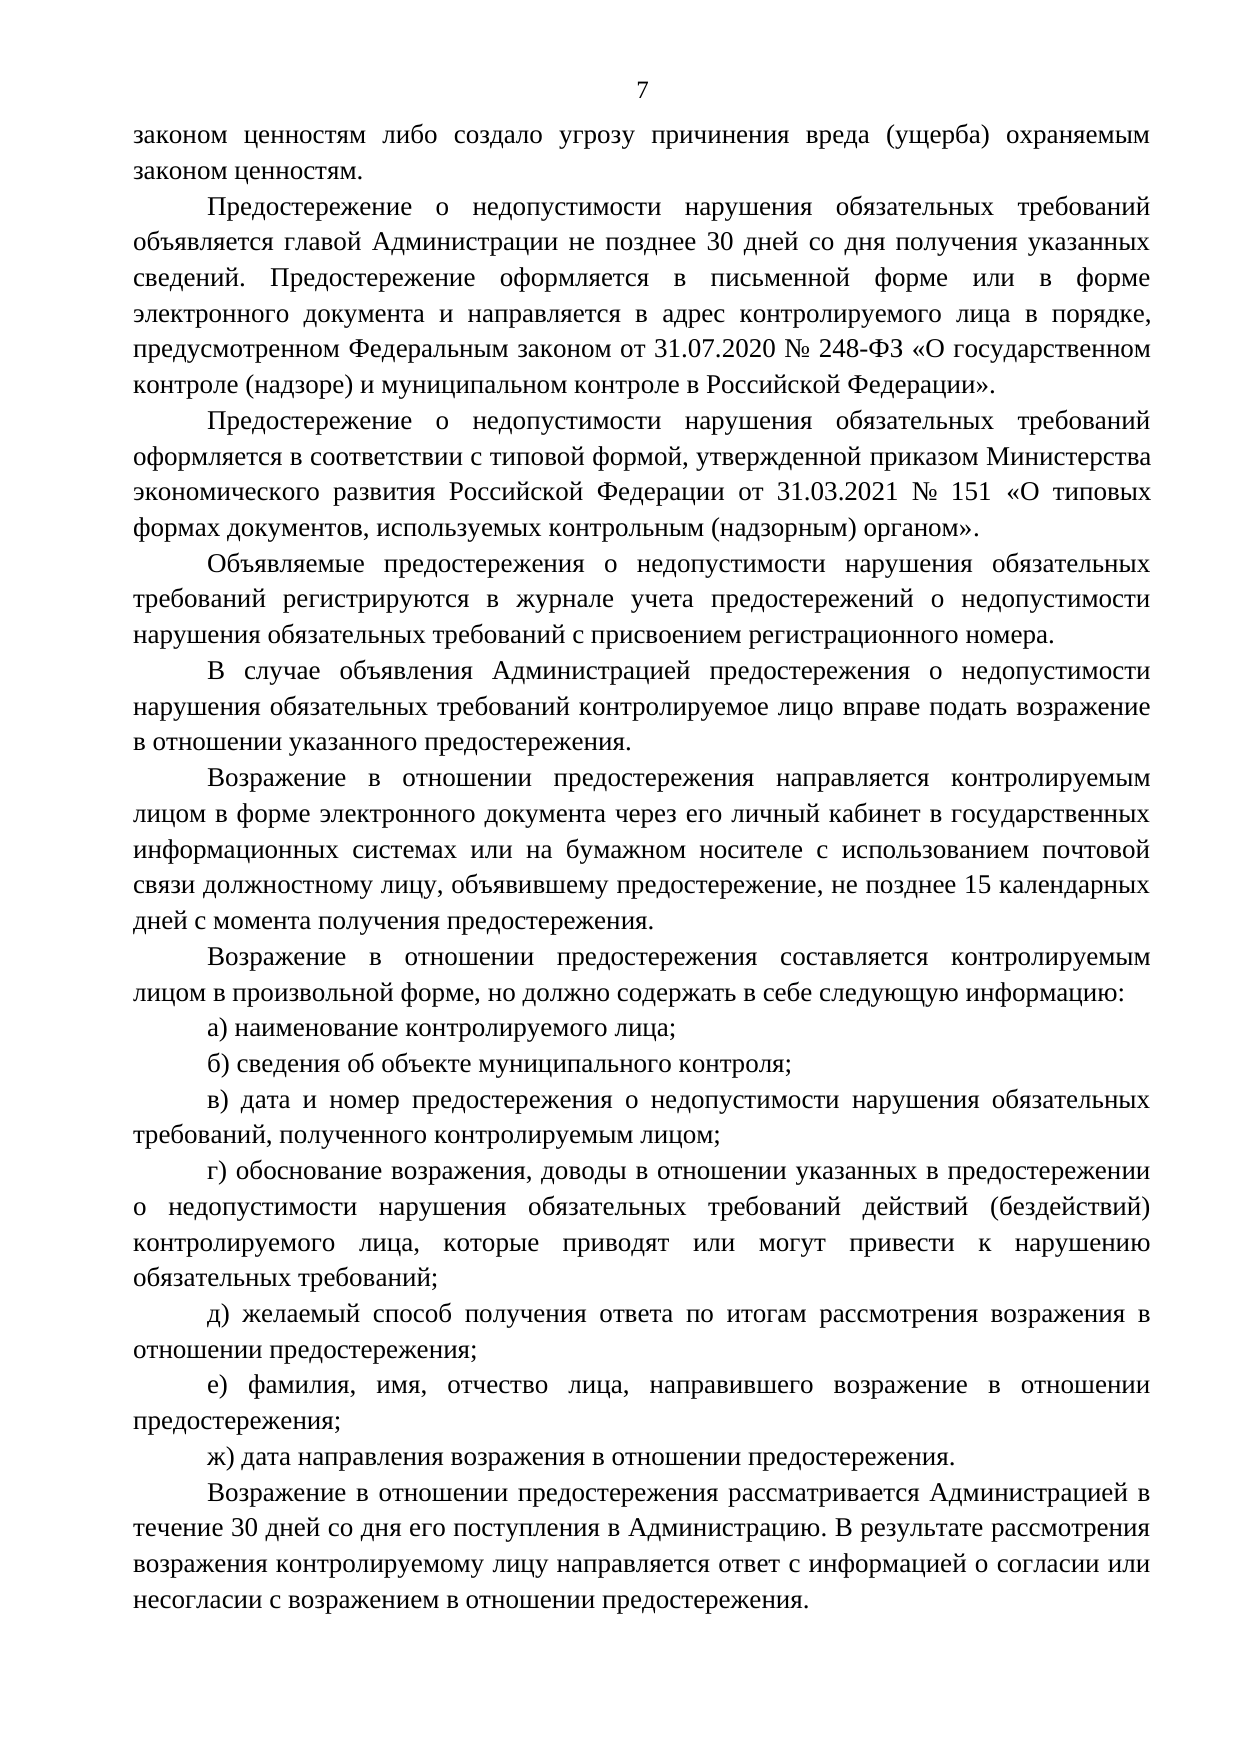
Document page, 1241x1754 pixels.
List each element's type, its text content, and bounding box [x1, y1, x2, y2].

text в) дата и номер предостережения о недопустимости нарушения обязательных требований, полученного контролируемым лицом; [133, 1083, 1152, 1150]
text В случае объявления Администрацией предостережения о недопустимости нарушения обязательных требований контролируемое лицо вправе подать возражение в отношении указанного предостережения. [133, 654, 1152, 757]
text б) сведения об объекте муниципального контроля; [133, 1047, 1152, 1078]
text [133, 118, 1152, 185]
text е) фамилия, имя, отчество лица, направившего возражение в отношении предостережения; [133, 1369, 1152, 1436]
text Возражение в отношении предостережения направляется контролируемым лицом в форме электронного документа через его личный кабинет в государственных информационных системах или на бумажном носителе с использованием почтовой связи должностному лицу, объявившему предостережение, не позднее 15 календарных дней с момента получения предостережения. [133, 761, 1152, 935]
text Возражение в отношении предостережения рассматривается Администрацией в течение 30 дней со дня его поступления в Администрацию. В результате рассмотрения возражения контролируемому лицу направляется ответ с информацией о согласии или несогласии с возражением в отношении предостережения. [133, 1476, 1152, 1614]
text Предостережение о недопустимости нарушения обязательных требований оформляется в соответствии с типовой формой, утвержденной приказом Министерства экономического развития Российской Федерации от 31.03.2021 № 151 «О типовых формах документов, используемых контрольным (надзорным) органом». [133, 404, 1152, 542]
text Предостережение о недопустимости нарушения обязательных требований объявляется главой Администрации не позднее 30 дней со дня получения указанных сведений. Предостережение оформляется в письменной форме или в форме электронного документа и направляется в адрес контролируемого лица в порядке, предусмотренном Федеральным законом от 31.07.2020 № 248-ФЗ «О государственном контроле (надзоре) и муниципальном контроле в Российской Федерации». [133, 189, 1152, 399]
text д) желаемый способ получения ответа по итогам рассмотрения возражения в отношении предостережения; [133, 1297, 1152, 1364]
text а) наименование контролируемого лица; [133, 1011, 1152, 1042]
text Возражение в отношении предостережения составляется контролируемым лицом в произвольной форме, но должно содержать в себе следующую информацию: [133, 940, 1152, 1007]
text г) обоснование возражения, доводы в отношении указанных в предостережении о недопустимости нарушения обязательных требований действий (бездействий) контролируемого лица, которые приводят или могут привести к нарушению обязательных требований; [133, 1154, 1152, 1293]
text Объявляемые предостережения о недопустимости нарушения обязательных требований регистрируются в журнале учета предостережений о недопустимости нарушения обязательных требований с присвоением регистрационного номера. [133, 547, 1152, 649]
text ж) дата направления возражения в отношении предостережения. [133, 1440, 1152, 1471]
